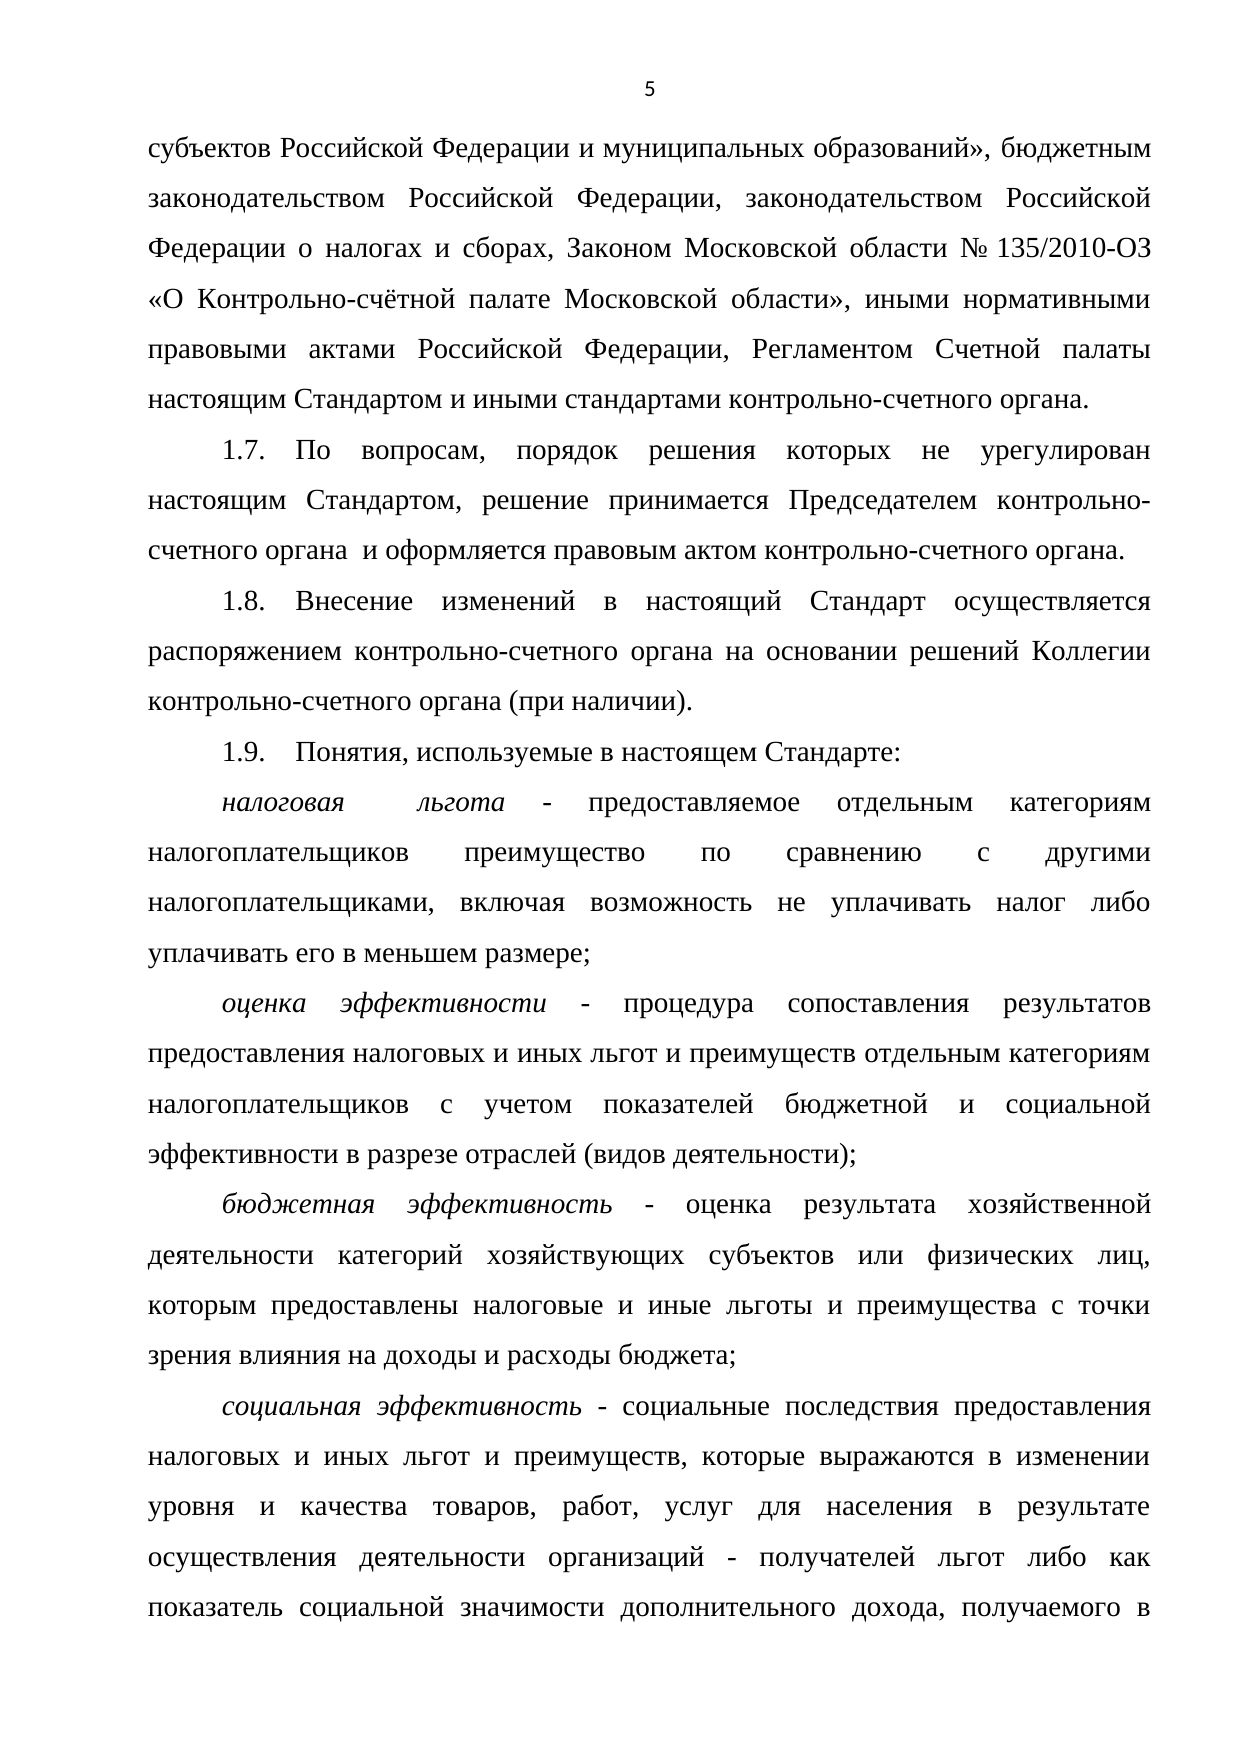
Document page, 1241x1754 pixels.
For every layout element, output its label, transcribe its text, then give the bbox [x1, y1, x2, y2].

text налоговая льгота - предоставляемое отдельным категориям налогоплательщиков преимущество по сравнению с другими налогоплательщиками, включая возможность не уплачивать налог либо уплачивать его в меньшем размере; [148, 784, 1152, 968]
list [148, 130, 1152, 415]
text оценка эффективности - процедура сопоставления результатов предоставления налоговых и иных льгот и преимуществ отдельным категориям налогоплательщиков с учетом показателей бюджетной и социальной эффективности в разрезе отраслей (видов деятельности); [148, 985, 1152, 1170]
text бюджетная эффективность - оценка результата хозяйственной деятельности категорий хозяйствующих субъектов или физических лиц, которым предоставлены налоговые и иные льготы и преимущества с точки зрения влияния на доходы и расходы бюджета; [148, 1186, 1152, 1371]
list Внесение изменений в настоящий Стандарт осуществляется распоряжением контрольно-счетного органа на основании решений Коллегии контрольно-счетного органа (при наличии). [148, 583, 1152, 717]
list Понятия, используемые в настоящем Стандарте: [222, 734, 1152, 767]
list По вопросам, порядок решения которых не урегулирован настоящим Стандартом, решение принимается Председателем контрольно-счетного органа и оформляется правовым актом контрольно-счетного органа. [148, 432, 1152, 566]
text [148, 1388, 1152, 1622]
